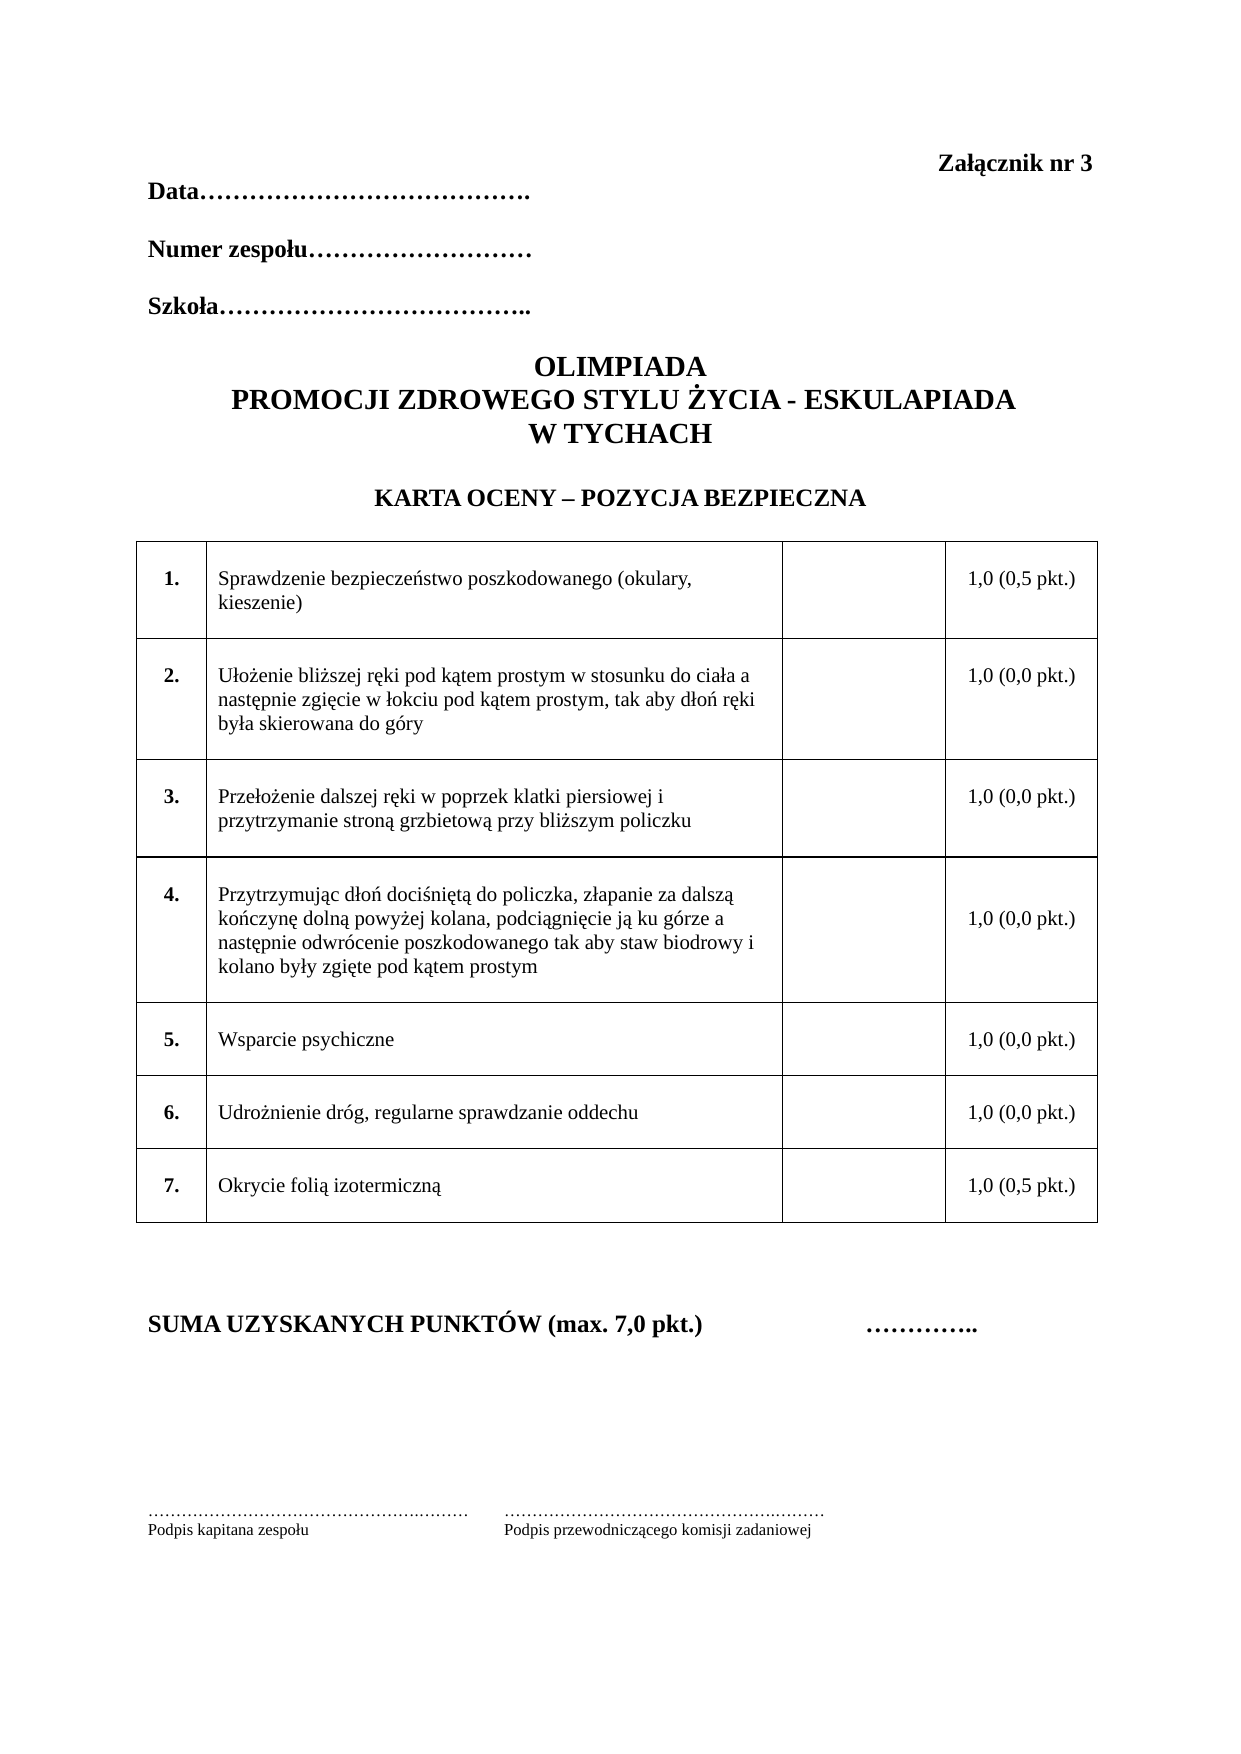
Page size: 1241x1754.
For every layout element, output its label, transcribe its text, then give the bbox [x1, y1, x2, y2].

text Szkoła……………………………….. [148, 291, 1093, 320]
table_cell 6. [137, 1076, 206, 1148]
table_header [783, 542, 945, 638]
table_cell 1,0 (0,0 pkt.) [946, 1076, 1097, 1148]
table_cell 2. [137, 639, 206, 759]
text Data…………………………………. [148, 176, 1093, 205]
table_cell [783, 639, 945, 759]
table_cell [783, 858, 945, 1002]
text OLIMPIADA [148, 349, 1093, 382]
table_cell Udrożnienie dróg, regularne sprawdzanie oddechu [207, 1076, 782, 1148]
table_cell 1,0 (0,0 pkt.) [946, 639, 1097, 759]
table_cell Wsparcie psychiczne [207, 1003, 782, 1075]
text PROMOCJI ZDROWEGO STYLU ŻYCIA - ESKULAPIADA [148, 382, 1093, 416]
table_header 1,0 (0,5 pkt.) [946, 542, 1097, 638]
table_cell Przytrzymując dłoń dociśniętą do policzka, złapanie za dalszą kończynę dolną powyżej kolana, podciągnięcie ją ku górze a następnie odwrócenie poszkodowanego tak aby staw biodrowy i kolano były zgięte pod kątem prostym [207, 858, 782, 1002]
table_cell [783, 760, 945, 856]
table_cell [783, 1076, 945, 1148]
table_header 1. [137, 542, 206, 638]
table_cell 1,0 (0,0 pkt.) [946, 760, 1097, 856]
table_cell 4. [137, 858, 206, 1002]
text SUMA UZYSKANYCH PUNKTÓW (max. 7,0 pkt.) ………….. [148, 1309, 1093, 1338]
text Numer zespołu……………………… [148, 234, 1093, 263]
text KARTA OCENY – POZYCJA BEZPIECZNA [148, 483, 1093, 512]
table_cell 1,0 (0,0 pkt.) [946, 858, 1097, 1002]
table_cell 5. [137, 1003, 206, 1075]
table_cell [783, 1003, 945, 1075]
table_cell Przełożenie dalszej ręki w poprzek klatki piersiowej i przytrzymanie stroną grzbietową przy bliższym policzku [207, 760, 782, 856]
table_cell 7. [137, 1149, 206, 1222]
text W TYCHACH [148, 416, 1093, 449]
table_header Sprawdzenie bezpieczeństwo poszkodowanego (okulary, kieszenie) [207, 542, 782, 638]
text Załącznik nr 3 [148, 148, 1093, 176]
table_cell Okrycie folią izotermiczną [207, 1149, 782, 1222]
table_cell 1,0 (0,5 pkt.) [946, 1149, 1097, 1222]
table_header ………………………………………….……… Podpis przewodniczącego komisji zadaniowej [493, 1501, 849, 1539]
table_cell Ułożenie bliższej ręki pod kątem prostym w stosunku do ciała a następnie zgięcie w łokciu pod kątem prostym, tak aby dłoń ręki była skierowana do góry [207, 639, 782, 759]
table_cell 1,0 (0,0 pkt.) [946, 1003, 1097, 1075]
table_cell 3. [137, 760, 206, 856]
table_cell [783, 1149, 945, 1222]
table_header ………………………………………….……… Podpis kapitana zespołu [136, 1501, 493, 1539]
